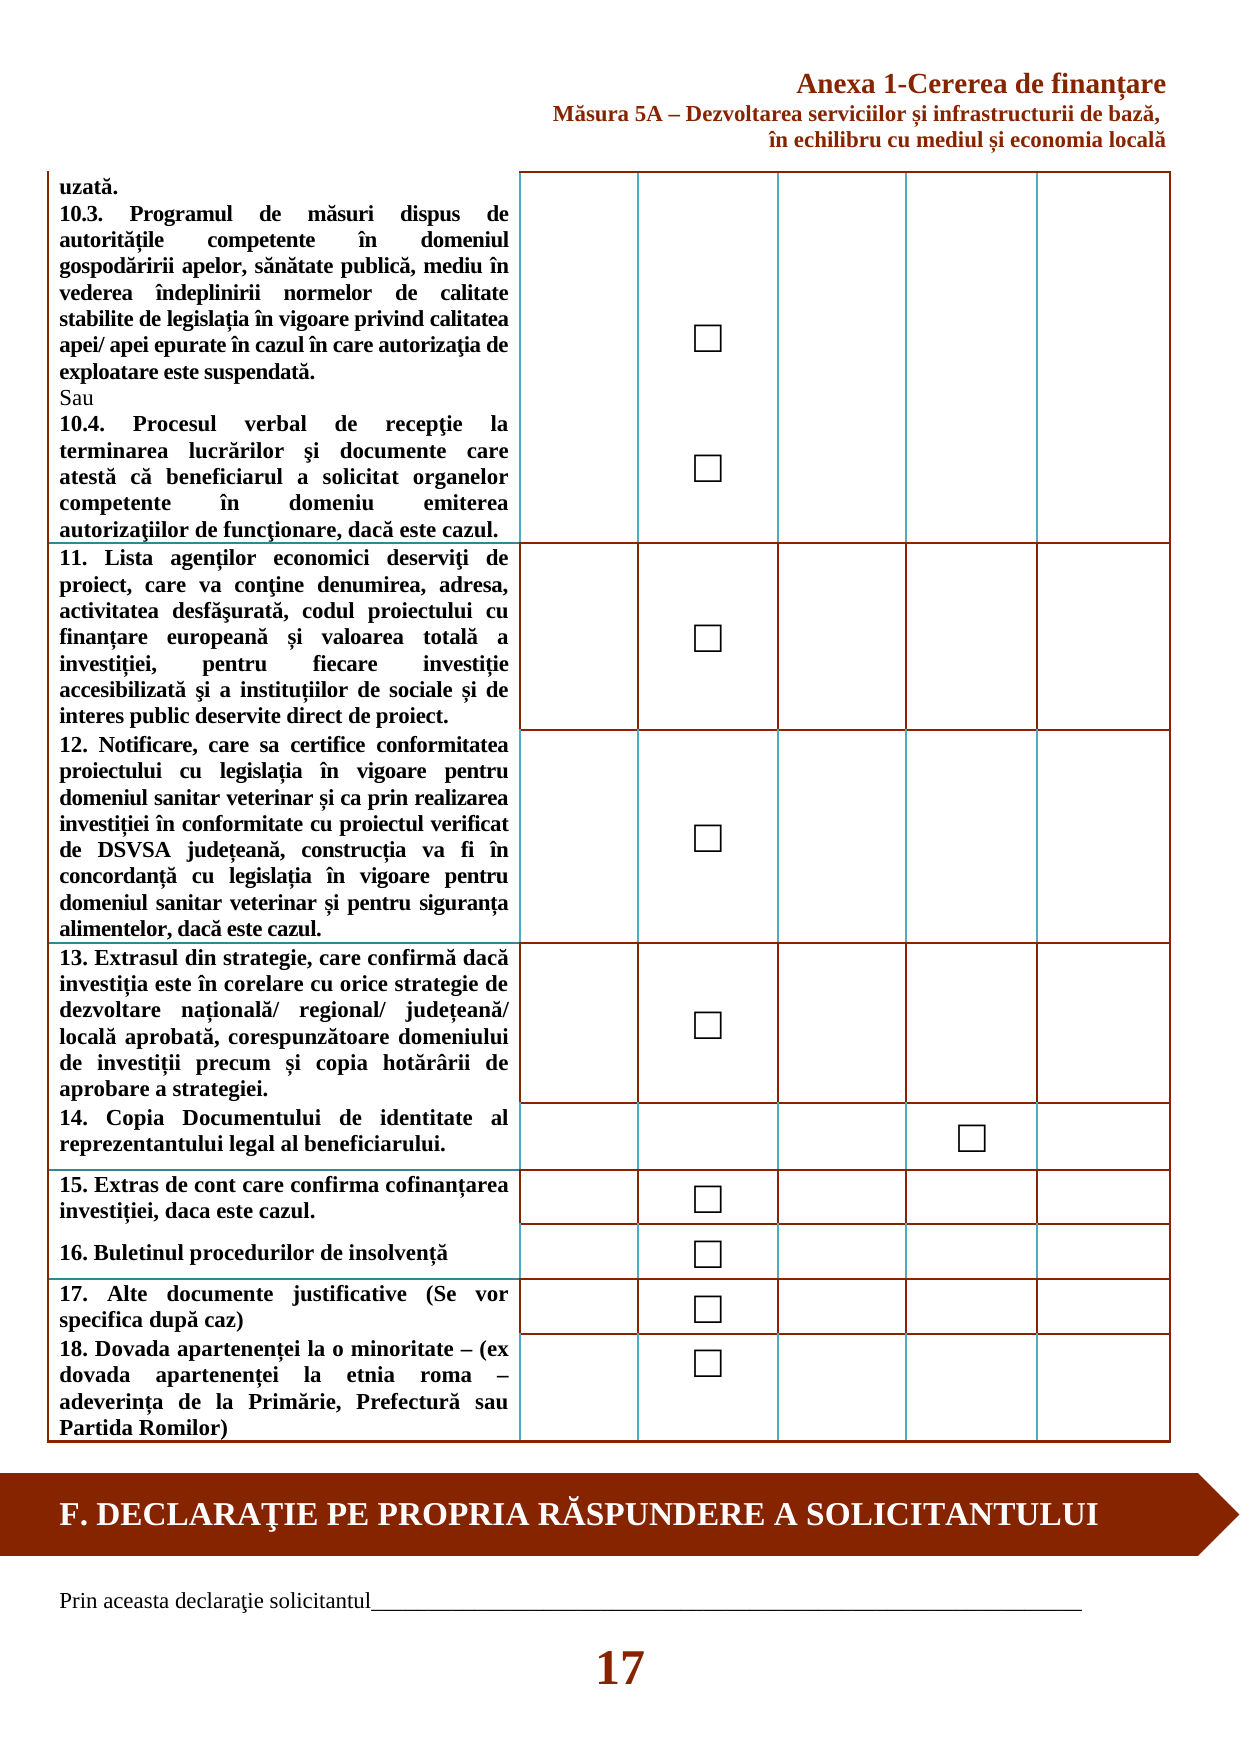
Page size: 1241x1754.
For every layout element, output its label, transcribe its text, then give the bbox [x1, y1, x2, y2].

text F. DECLARAŢIE PE PROPRIA RĂSPUNDERE A SOLICITANTULUI [59, 1494, 1181, 1532]
table_cell □ □ □ □ [639, 173, 777, 542]
table_cell [1038, 544, 1169, 729]
table_cell □ [639, 944, 777, 1102]
table_cell [1038, 1104, 1169, 1168]
table_cell [907, 173, 1036, 542]
table_cell [1038, 173, 1169, 542]
table_cell 18. Dovada apartenenței la o minoritate – (ex dovada apartenenței la etnia roma – adeverința de la Primărie, Prefectură sau Partida Romilor) [49, 1333, 519, 1440]
table_cell [907, 1335, 1036, 1440]
table_cell [639, 1104, 777, 1168]
text Prin aceasta declaraţie solicitantul______________________________________________________________ [59, 1587, 1181, 1614]
table_cell [1038, 731, 1169, 942]
table_cell [779, 1280, 905, 1333]
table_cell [49, 171, 519, 542]
table_cell □ [639, 1280, 777, 1333]
table_cell 17. Alte documente justificative (Se vor specifica după caz) [49, 1280, 519, 1333]
table_cell 12. Notificare, care sa certifice conformitatea proiectului cu legislația în vigoare pentru domeniul sanitar veterinar și ca prin realizarea investiției în conformitate cu proiectul verificat de DSVSA județeană, construcția va fi în concordanță cu legislația în vigoare pentru domeniul sanitar veterinar și pentru siguranța alimentelor, dacă este cazul. [49, 729, 519, 942]
table_cell [907, 1171, 1036, 1223]
table_cell [1038, 1225, 1169, 1278]
table_cell □ [639, 1171, 777, 1223]
table_cell [521, 1171, 637, 1223]
table_cell [907, 731, 1036, 942]
table_cell 15. Extras de cont care confirma cofinanțarea investiției, daca este cazul. [49, 1171, 519, 1223]
table_cell [779, 944, 905, 1102]
table_cell [907, 1280, 1036, 1333]
table_cell [521, 731, 637, 942]
table_cell [521, 1225, 637, 1278]
table_cell □ [639, 544, 777, 729]
table_cell [779, 1335, 905, 1440]
table_cell 14. Copia Documentului de identitate al reprezentantului legal al beneficiarului. [49, 1102, 519, 1168]
table_cell □ [639, 1225, 777, 1278]
table_cell [907, 1225, 1036, 1278]
table_cell 13. Extrasul din strategie, care confirmă dacă investiția este în corelare cu orice strategie de dezvoltare națională/ regional/ județeană/ locală aprobată, corespunzătoare domeniului de investiții precum și copia hotărârii de aprobare a strategiei. [49, 944, 519, 1102]
table_cell [779, 1225, 905, 1278]
table_cell [521, 1104, 637, 1168]
table_cell □ [639, 1335, 777, 1440]
table_cell [779, 544, 905, 729]
table_cell □ [907, 1104, 1036, 1168]
table_cell 11. Lista agenților economici deserviţi de proiect, care va conţine denumirea, adresa, activitatea desfăşurată, codul proiectului cu finanțare europeană și valoarea totală a investiției, pentru fiecare investiție accesibilizată şi a instituțiilor de sociale și de interes public deservite direct de proiect. [49, 544, 519, 729]
table_cell □ [639, 731, 777, 942]
table_cell [1038, 1335, 1169, 1440]
table_cell [521, 173, 637, 542]
table_cell [907, 944, 1036, 1102]
table_cell [779, 731, 905, 942]
table_cell [779, 1171, 905, 1223]
table_cell [779, 173, 905, 542]
table_cell [521, 1335, 637, 1440]
table_cell [521, 944, 637, 1102]
table_cell 16. Buletinul procedurilor de insolvență [49, 1223, 519, 1278]
table_cell [779, 1104, 905, 1168]
table_cell [1038, 1171, 1169, 1223]
table_cell [1038, 1280, 1169, 1333]
table_cell [907, 544, 1036, 729]
table_cell [521, 544, 637, 729]
table_cell [521, 1280, 637, 1333]
table_cell [1038, 944, 1169, 1102]
